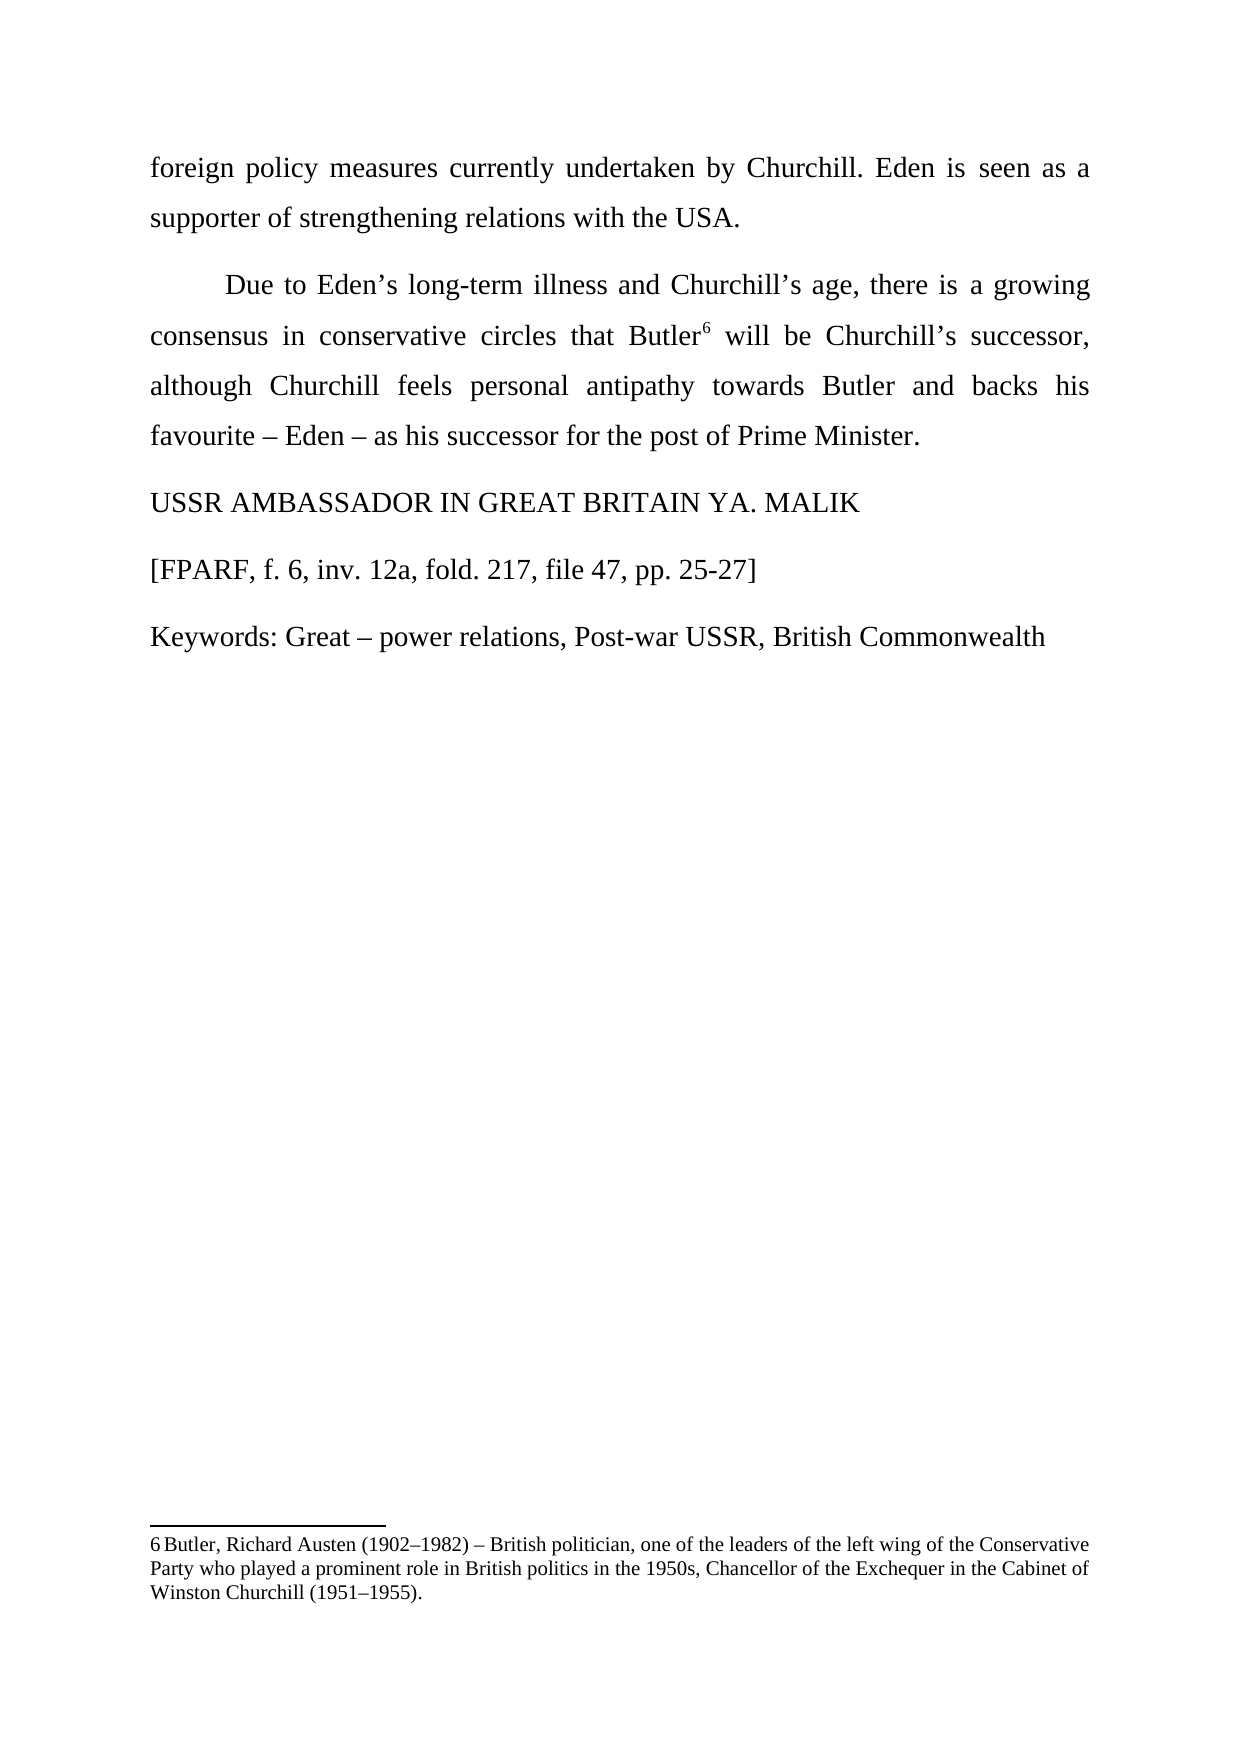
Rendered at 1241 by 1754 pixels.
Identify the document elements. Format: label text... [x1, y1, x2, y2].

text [150, 150, 1090, 234]
text Keywords: Great – power relations, Post-war USSR, British Commonwealth [150, 619, 1090, 653]
text [FPARF, f. 6, inv. 12a, fold. 217, file 47, pp. 25-27] [150, 552, 1090, 586]
text Due to Eden’s long-term illness and Churchill’s age, there is a growing consensus in conservative circles that Butler will be Churchill’s successor, although Churchill feels personal antipathy towards Butler and backs his favourite – Eden – as his successor for the post of Prime Minister. [150, 267, 1090, 452]
text USSR AMBASSADOR IN GREAT BRITAIN YA. MALIK [150, 485, 1090, 519]
